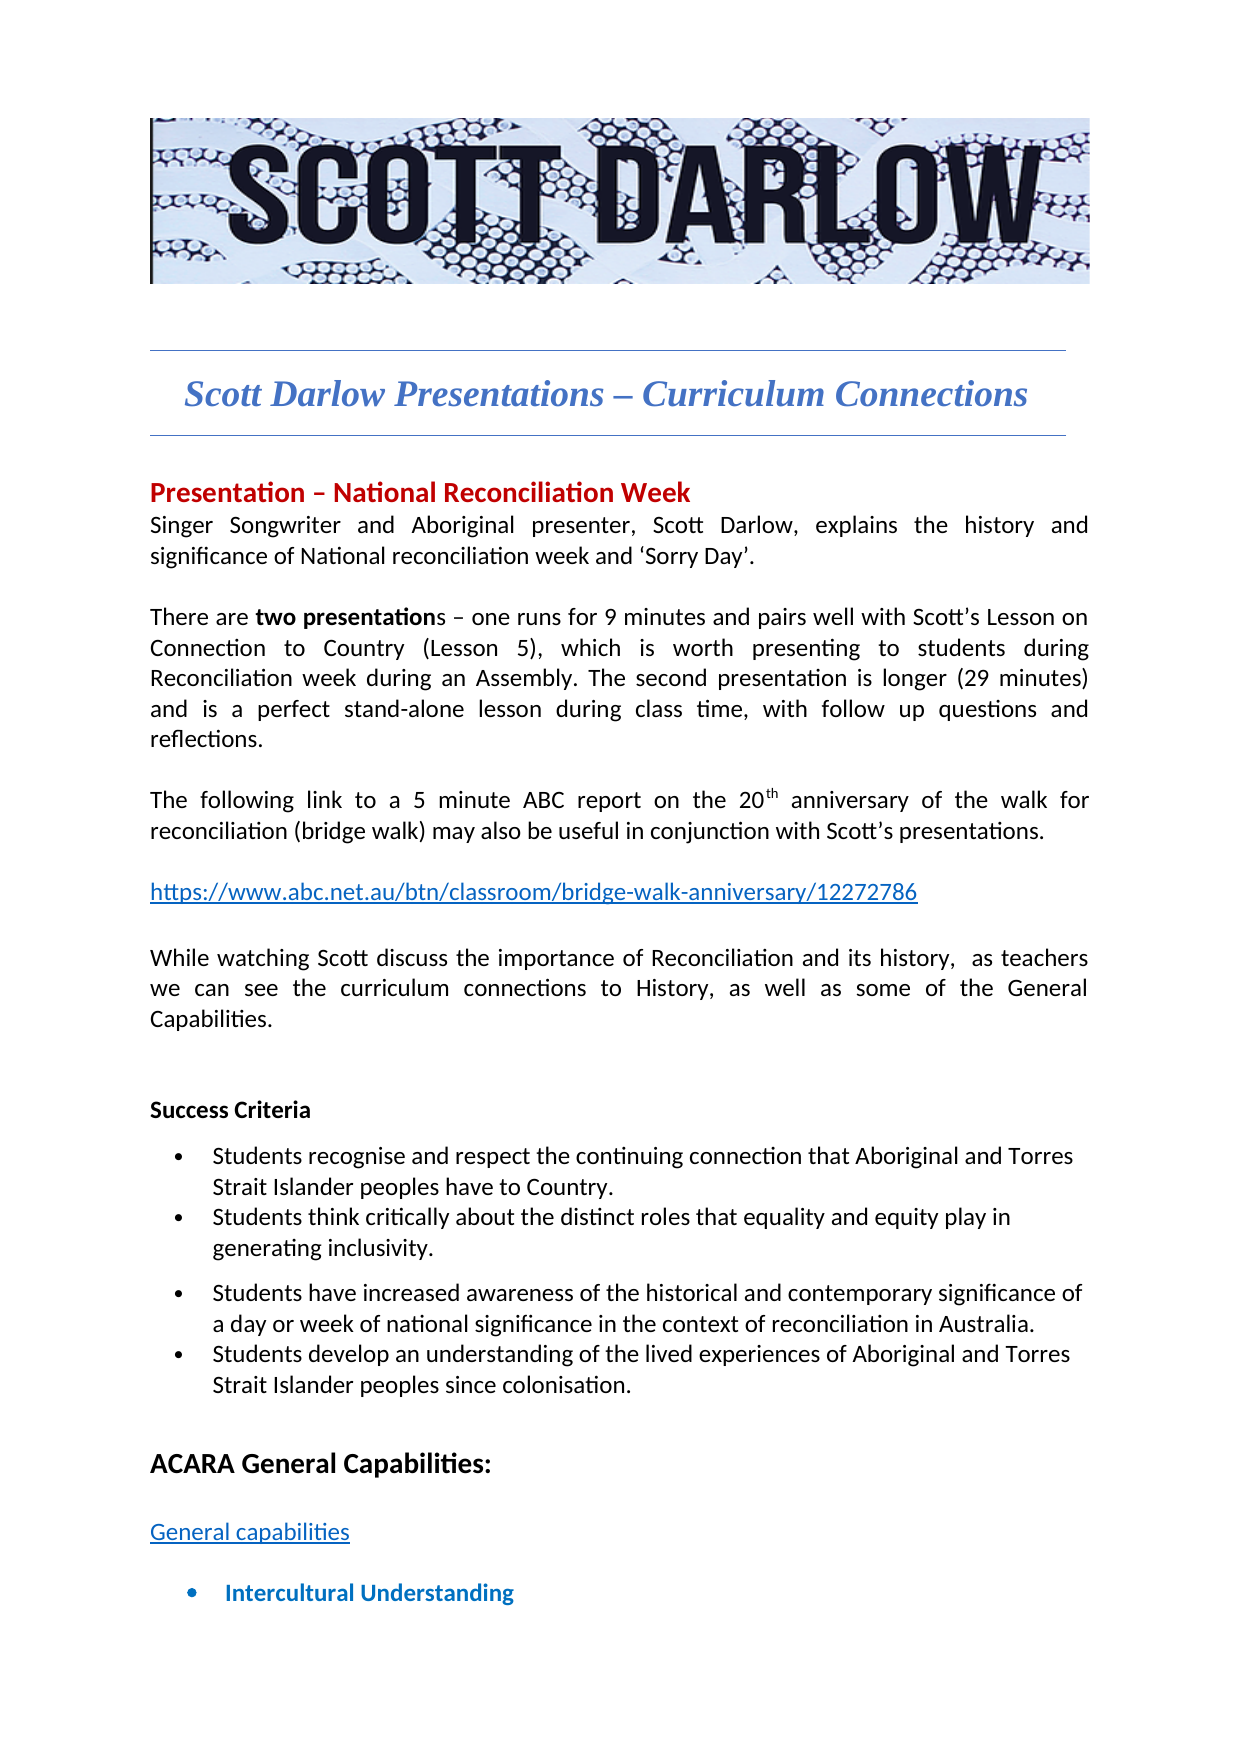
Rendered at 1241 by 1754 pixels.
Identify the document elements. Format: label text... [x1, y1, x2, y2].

text Success Criteria [150, 1094, 1090, 1125]
text Presentation – National Reconciliation Week [150, 474, 1090, 509]
list Students think critically about the distinct roles that equality and equity play in generating inclusivity. [175, 1201, 1090, 1262]
text The following link to a 5 minute ABC report on the 20th anniversary of the walk for reconciliation (bridge walk) may also be useful in conjunction with Scott’s presentations. [150, 784, 1090, 845]
list Intercultural Understanding [187, 1577, 1090, 1608]
text While watching Scott discuss the importance of Reconciliation and its history, as teachers we can see the curriculum connections to History, as well as some of the General Capabilities. [150, 942, 1090, 1033]
list Students recognise and respect the continuing connection that Aboriginal and Torres Strait Islander peoples have to Country. [175, 1140, 1090, 1201]
text Singer Songwriter and Aboriginal presenter, Scott Darlow, explains the history and significance of National reconciliation week and ‘Sorry Day’. [150, 509, 1090, 571]
list Students develop an understanding of the lived experiences of Aboriginal and Torres Strait Islander peoples since colonisation. [175, 1338, 1090, 1399]
text There are two presentations – one runs for 9 minutes and pairs well with Scott’s Lesson on Connection to Country (Lesson 5), which is worth presenting to students during Reconciliation week during an Assembly. The second presentation is longer (29 minutes) and is a perfect stand-alone lesson during class time, with follow up questions and reflections. [150, 601, 1090, 754]
text https://www.abc.net.au/btn/classroom/bridge-walk-anniversary/12272786 [150, 876, 1090, 906]
text General capabilities [150, 1516, 1090, 1547]
text ACARA General Capabilities: [150, 1445, 1090, 1480]
text Scott Darlow Presentations – Curriculum Connections [150, 351, 1066, 435]
list Students have increased awareness of the historical and contemporary significance of a day or week of national significance in the context of reconciliation in Australia. [175, 1277, 1090, 1338]
picture [150, 118, 1090, 284]
